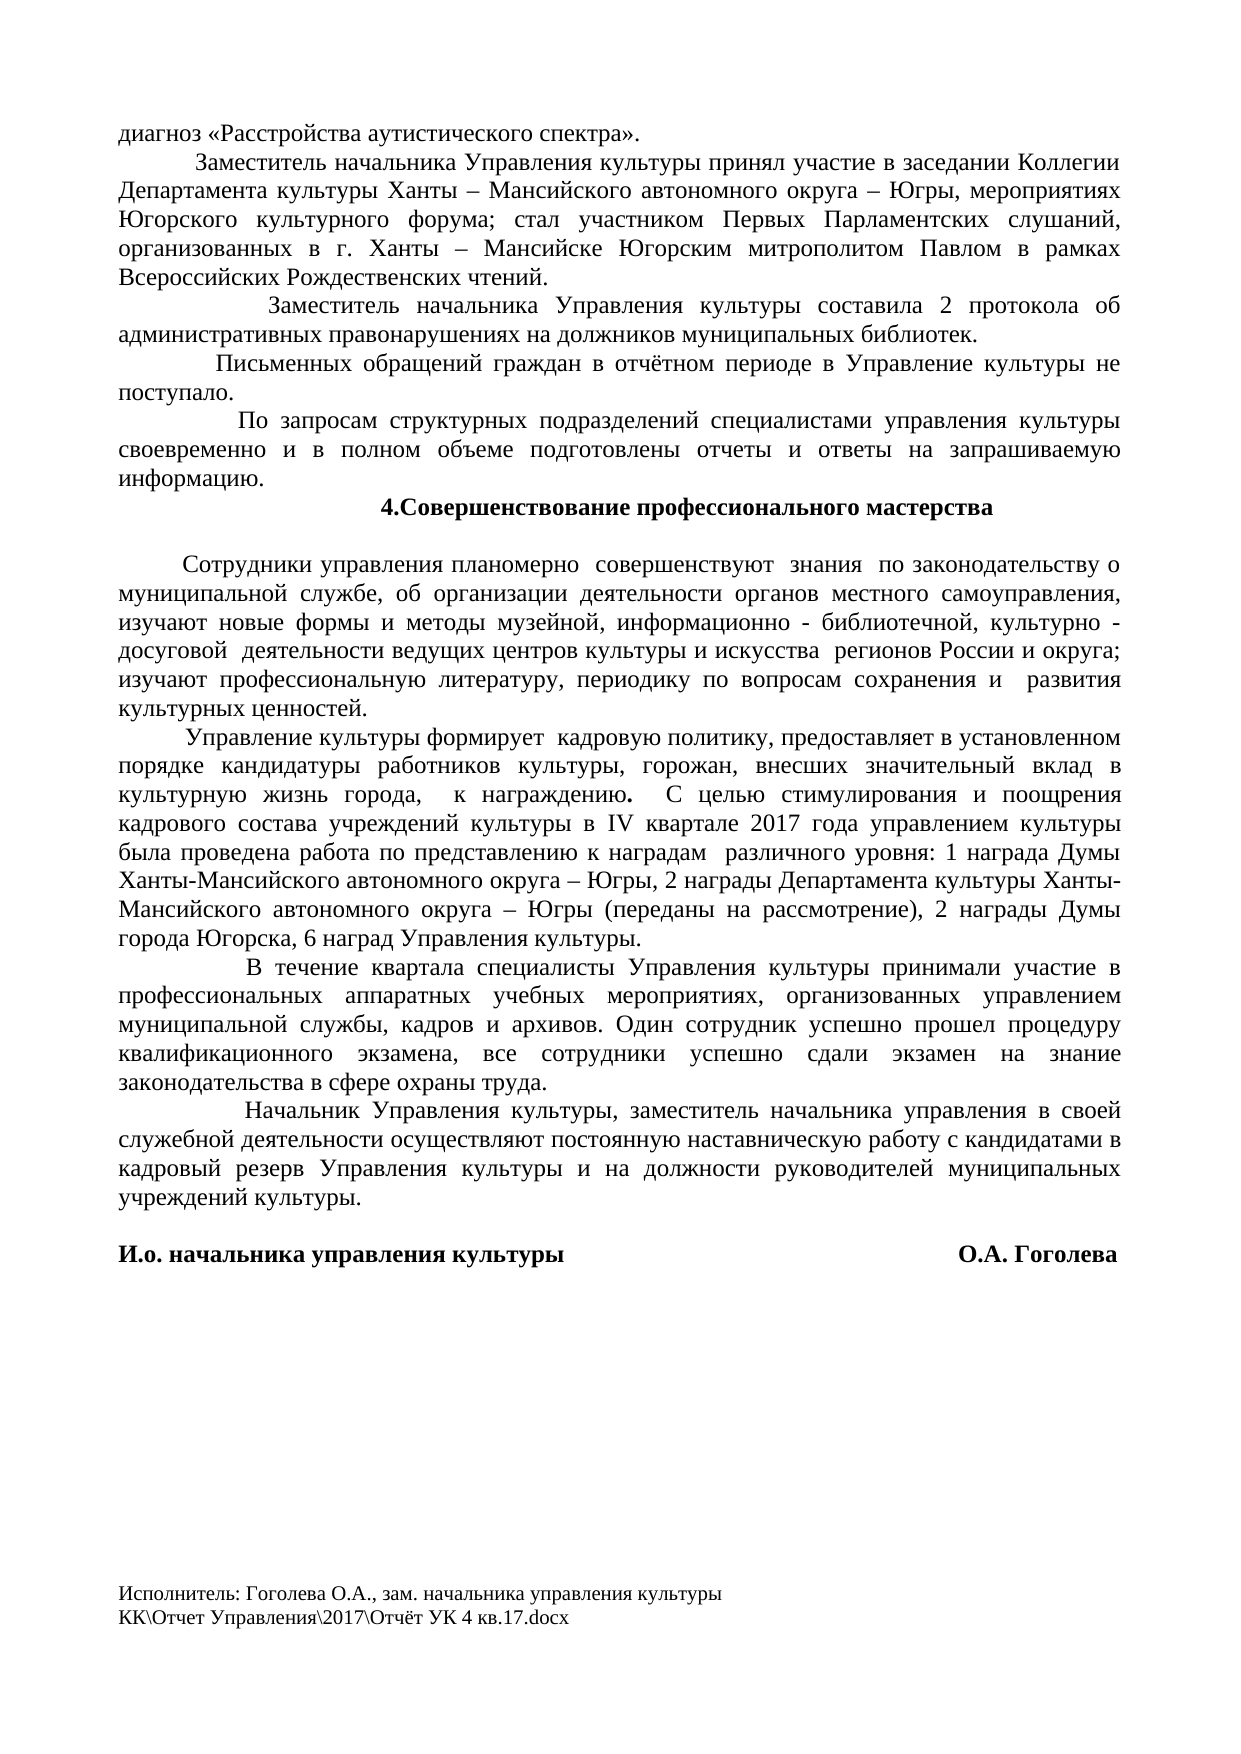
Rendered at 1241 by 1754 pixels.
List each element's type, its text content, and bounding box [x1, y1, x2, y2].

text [118, 118, 1122, 147]
text И.о. начальника управления культуры О.А. Гоголева [118, 1239, 1122, 1268]
text Заместитель начальника Управления культуры составила 2 протокола об административных правонарушениях на должников муниципальных библиотек. [118, 291, 1122, 348]
text Исполнитель: Гоголева О.А., зам. начальника управления культуры [118, 1581, 1122, 1605]
text Письменных обращений граждан в отчётном периоде в Управление культуры не поступало. [118, 348, 1122, 406]
text КК\Отчет Управления\2017\Отчёт УК 4 кв.17.docx [118, 1605, 1122, 1629]
text Управление культуры формирует кадровую политику, предоставляет в установленном порядке кандидатуры работников культуры, горожан, внесших значительный вклад в культурную жизнь города, к награждению. С целью стимулирования и поощрения кадрового состава учреждений культуры в IV квартале 2017 года управлением культуры была проведена работа по представлению к наградам различного уровня: 1 награда Думы Ханты-Мансийского автономного округа – Югры, 2 награды Департамента культуры Ханты-Мансийского автономного округа – Югры (переданы на рассмотрение), 2 награды Думы города Югорска, 6 наград Управления культуры. [118, 722, 1122, 952]
text По запросам структурных подразделений специалистами управления культуры своевременно и в полном объеме подготовлены отчеты и ответы на запрашиваемую информацию. [118, 406, 1122, 492]
text Заместитель начальника Управления культуры принял участие в заседании Коллегии Департамента культуры Ханты – Мансийского автономного округа – Югры, мероприятиях Югорского культурного форума; стал участником Первых Парламентских слушаний, организованных в г. Ханты – Мансийске Югорским митрополитом Павлом в рамках Всероссийских Рождественских чтений. [118, 147, 1122, 291]
text Сотрудники управления планомерно совершенствуют знания по законодательству о муниципальной службе, об организации деятельности органов местного самоуправления, изучают новые формы и методы музейной, информационно - библиотечной, культурно - досуговой деятельности ведущих центров культуры и искусства регионов России и округа; изучают профессиональную литературу, периодику по вопросам сохранения и развития культурных ценностей. [118, 549, 1122, 722]
text В течение квартала специалисты Управления культуры принимали участие в профессиональных аппаратных учебных мероприятиях, организованных управлением муниципальной службы, кадров и архивов. Один сотрудник успешно прошел процедуру квалификационного экзамена, все сотрудники успешно сдали экзамен на знание законодательства в сфере охраны труда. [118, 952, 1122, 1096]
text Начальник Управления культуры, заместитель начальника управления в своей служебной деятельности осуществляют постоянную наставническую работу с кандидатами в кадровый резерв Управления культуры и на должности руководителей муниципальных учреждений культуры. [118, 1096, 1122, 1211]
text 4.Совершенствование профессионального мастерства [381, 492, 1122, 521]
